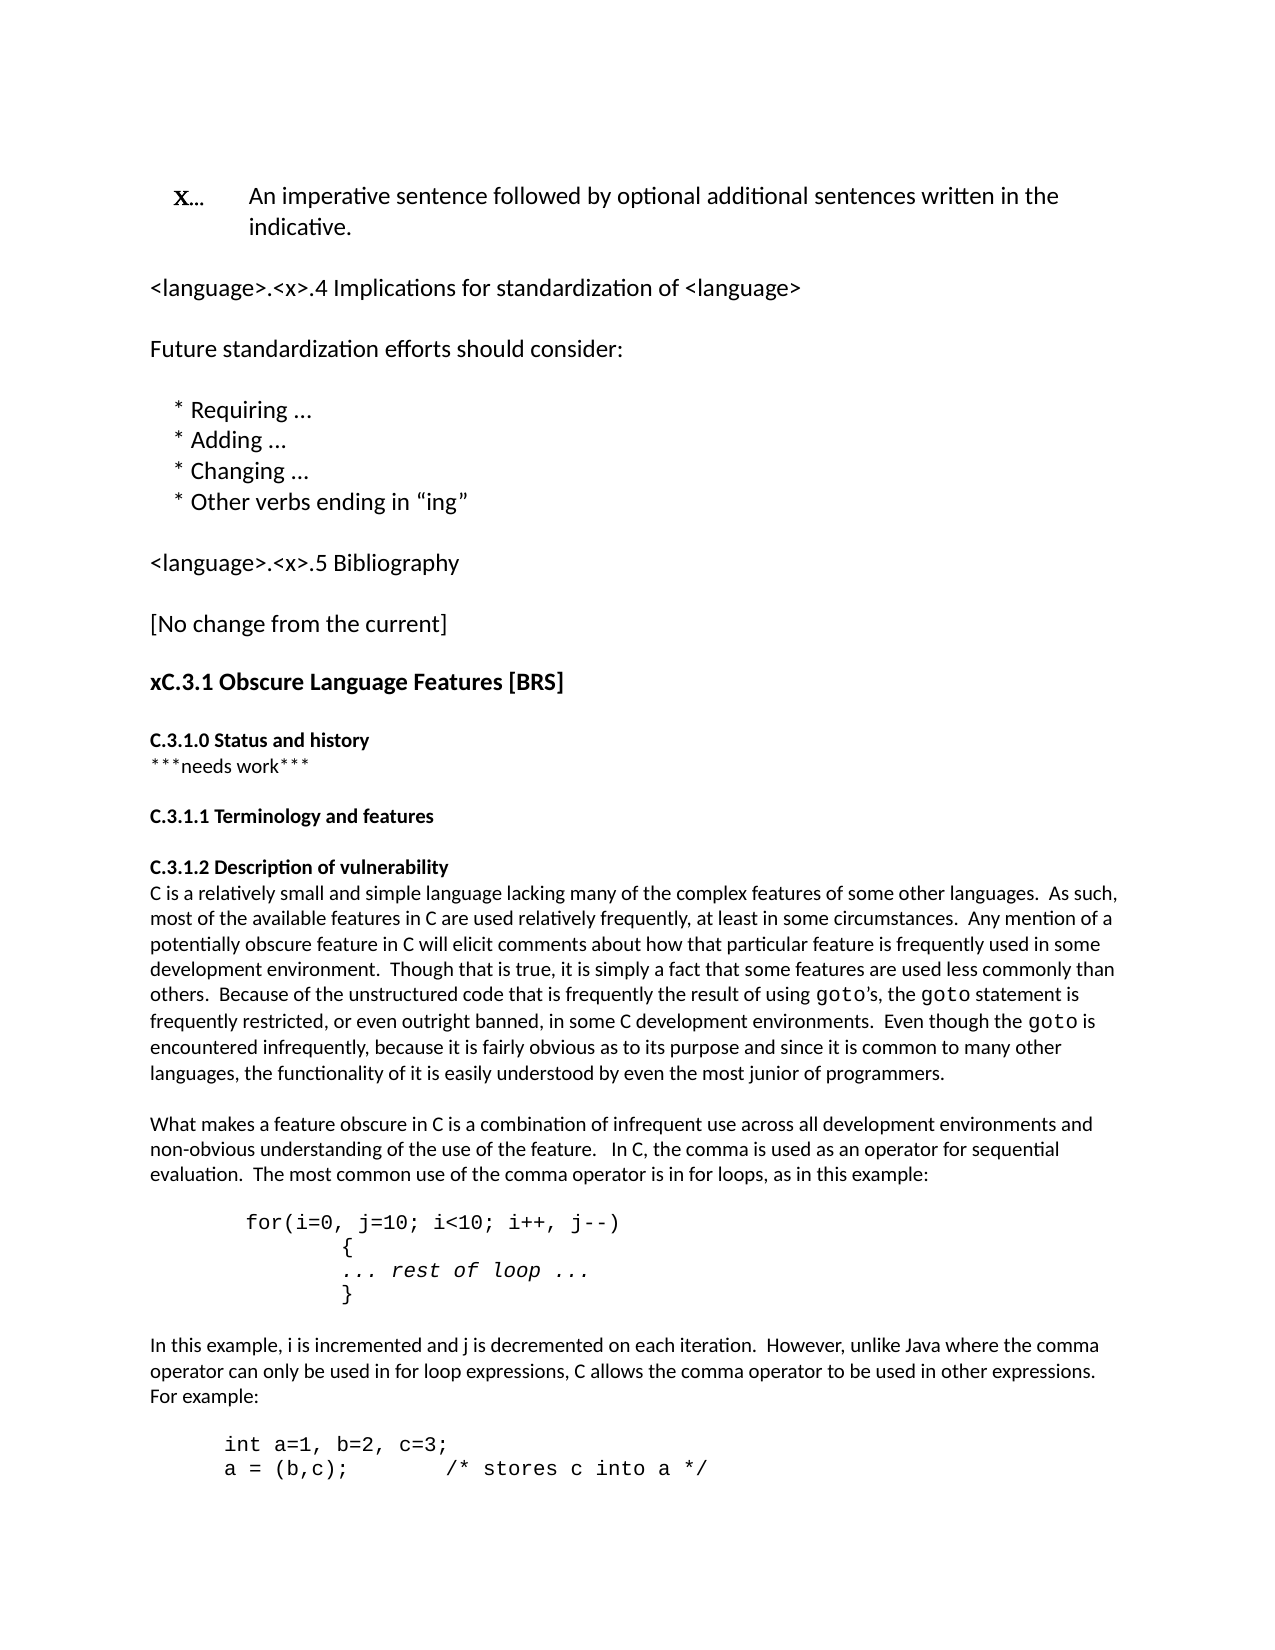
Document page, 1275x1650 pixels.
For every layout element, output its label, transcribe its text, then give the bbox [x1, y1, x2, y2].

text C is a relatively small and simple language lacking many of the complex features of some other languages. As such, most of the available features in C are used relatively frequently, at least in some circumstances. Any mention of a potentially obscure feature in C will elicit comments about how that particular feature is frequently used in some development environment. Though that is true, it is simply a fact that some features are used less commonly than others. Because of the unstructured code that is frequently the result of using goto’s, the goto statement is frequently restricted, or even outright banned, in some C development environments. Even though the goto is encountered infrequently, because it is fairly obvious as to its purpose and since it is common to many other languages, the functionality of it is easily understood by even the most junior of programmers. [150, 880, 1125, 1085]
text xC.3.1 Obscure Language Features [BRS] [150, 666, 1125, 697]
text C.3.1.2 Description of vulnerability [150, 854, 1125, 880]
text  An imperative sentence followed by optional additional sentences written in the indicative. [173, 181, 1125, 242]
text [No change from the current] [150, 608, 1125, 638]
text Future standardization efforts should consider: [150, 333, 1125, 364]
text C.3.1.1 Terminology and features [150, 804, 1125, 829]
text int a=1, b=2, c=3; [150, 1434, 1125, 1458]
text * Requiring ... [150, 394, 1125, 425]
text What makes a feature obscure in C is a combination of infrequent use across all development environments and non-obvious understanding of the use of the feature. In C, the comma is used as an operator for sequential evaluation. The most common use of the comma operator is in for loops, as in this example: [150, 1111, 1125, 1187]
text <language>.<x>.5 Bibliography [150, 547, 1125, 577]
text } [150, 1283, 1125, 1307]
text <language>.<x>.4 Implications for standardization of <language> [150, 272, 1125, 303]
text for(i=0, j=10; i<10; i++, j--) [150, 1212, 1125, 1236]
text * Adding ... [150, 425, 1125, 455]
text * Changing ... [150, 455, 1125, 486]
text { [150, 1236, 1125, 1260]
text ***needs work*** [150, 753, 1125, 778]
text * Other verbs ending in “ing” [150, 486, 1125, 516]
text a = (b,c); /* stores c into a */ [150, 1458, 1125, 1481]
text C.3.1.0 Status and history [150, 727, 1125, 753]
text ... rest of loop ... [150, 1260, 1125, 1283]
text In this example, i is incremented and j is decremented on each iteration. However, unlike Java where the comma operator can only be used in for loop expressions, C allows the comma operator to be used in other expressions. For example: [150, 1332, 1125, 1409]
